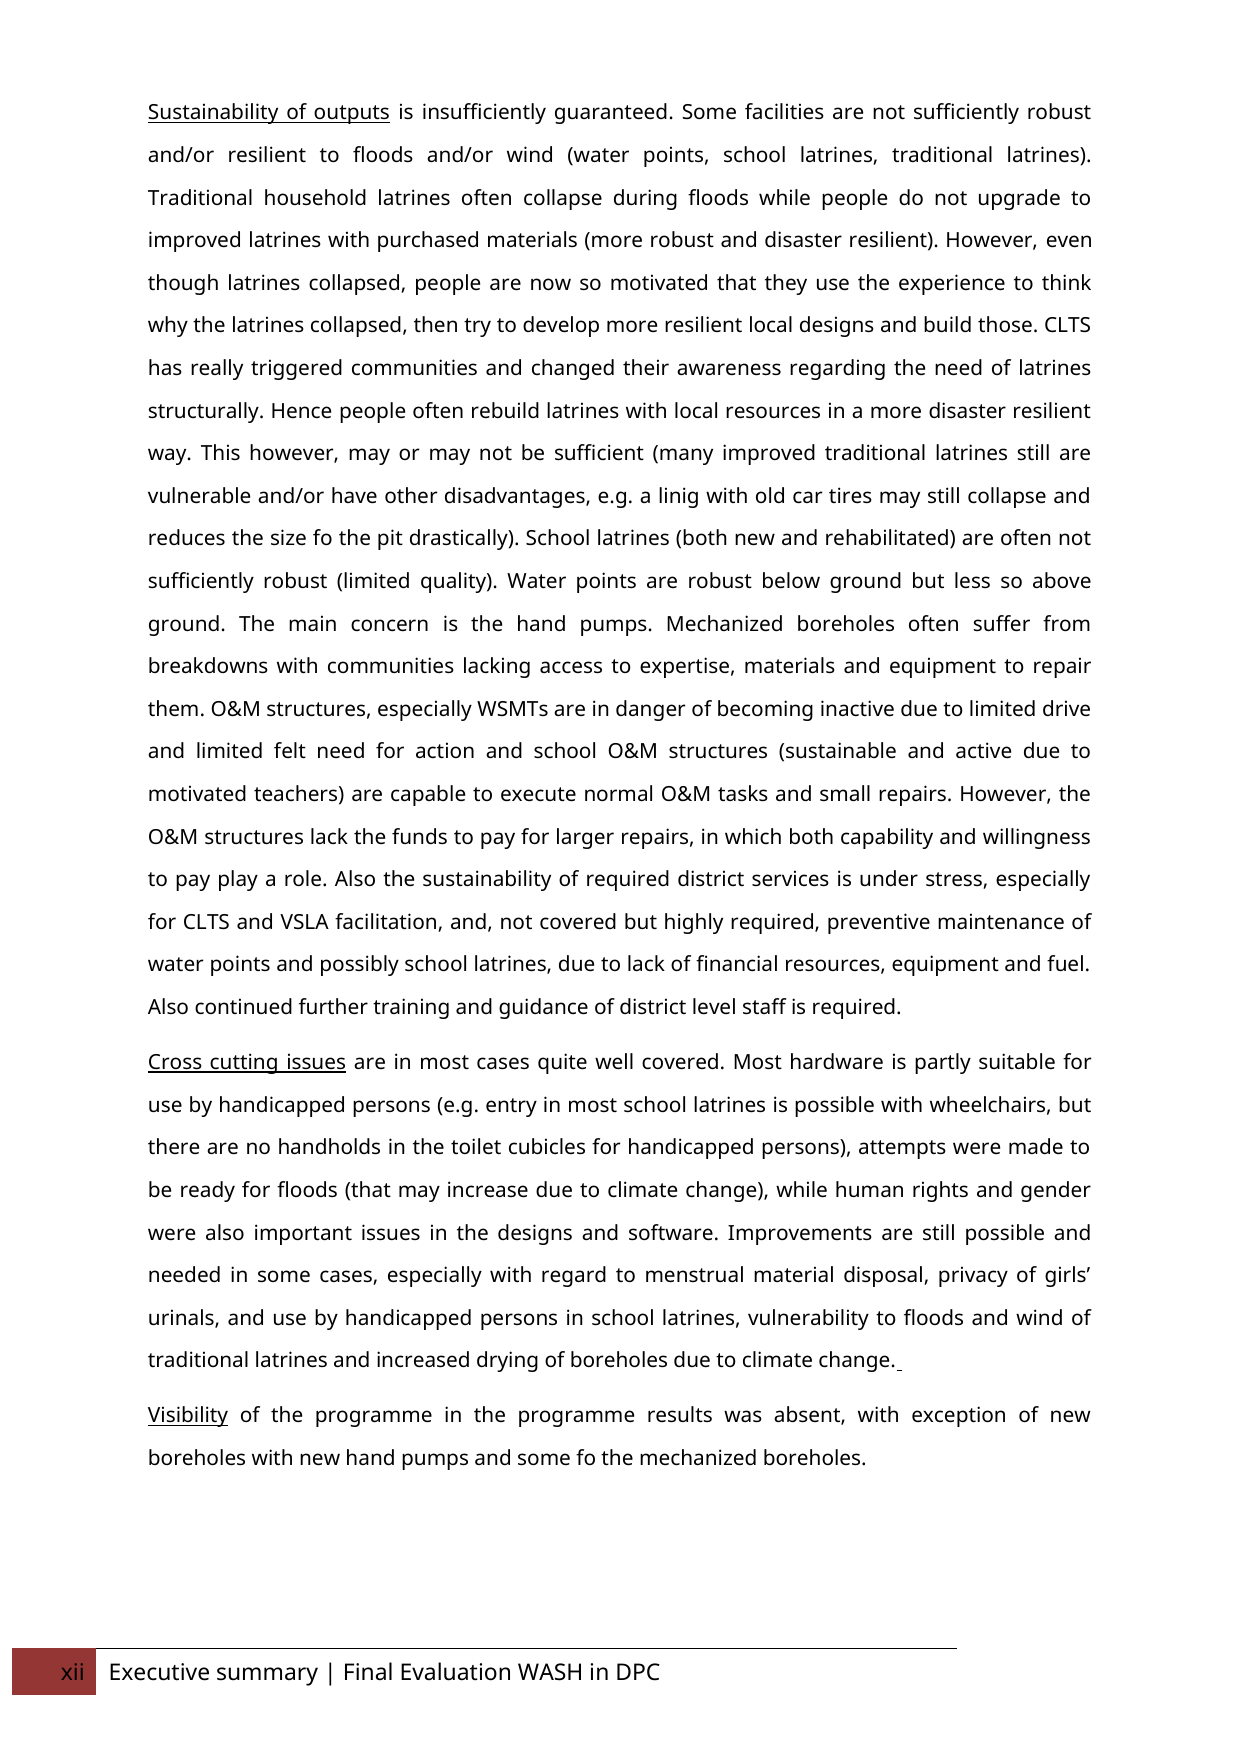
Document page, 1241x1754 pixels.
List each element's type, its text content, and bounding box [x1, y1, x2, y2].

text Cross cutting issues are in most cases quite well covered. Most hardware is partly suitable for use by handicapped persons (e.g. entry in most school latrines is possible with wheelchairs, but there are no handholds in the toilet cubicles for handicapped persons), attempts were made to be ready for floods (that may increase due to climate change), while human rights and gender were also important issues in the designs and software. Improvements are still possible and needed in some cases, especially with regard to menstrual material disposal, privacy of girls’ urinals, and use by handicapped persons in school latrines, vulnerability to floods and wind of traditional latrines and increased drying of boreholes due to climate change. [148, 1047, 1092, 1374]
text Visibility of the programme in the programme results was absent, with exception of new boreholes with new hand pumps and some fo the mechanized boreholes. [148, 1401, 1092, 1472]
text Sustainability of outputs is insufficiently guaranteed. Some facilities are not sufficiently robust and/or resilient to floods and/or wind (water points, school latrines, traditional latrines). Traditional household latrines often collapse during floods while people do not upgrade to improved latrines with purchased materials (more robust and disaster resilient). However, even though latrines collapsed, people are now so motivated that they use the experience to think why the latrines collapsed, then try to develop more resilient local designs and build those. CLTS has really triggered communities and changed their awareness regarding the need of latrines structurally. Hence people often rebuild latrines with local resources in a more disaster resilient way. This however, may or may not be sufficient (many improved traditional latrines still are vulnerable and/or have other disadvantages, e.g. a linig with old car tires may still collapse and reduces the size fo the pit drastically). School latrines (both new and rehabilitated) are often not sufficiently robust (limited quality). Water points are robust below ground but less so above ground. The main concern is the hand pumps. Mechanized boreholes often suffer from breakdowns with communities lacking access to expertise, materials and equipment to repair them. O&M structures, especially WSMTs are in danger of becoming inactive due to limited drive and limited felt need for action and school O&M structures (sustainable and active due to motivated teachers) are capable to execute normal O&M tasks and small repairs. However, the O&M structures lack the funds to pay for larger repairs, in which both capability and willingness to pay play a role. Also the sustainability of required district services is under stress, especially for CLTS and VSLA facilitation, and, not covered but highly required, preventive maintenance of water points and possibly school latrines, due to lack of financial resources, equipment and fuel. Also continued further training and guidance of district level staff is required. [148, 97, 1092, 1021]
